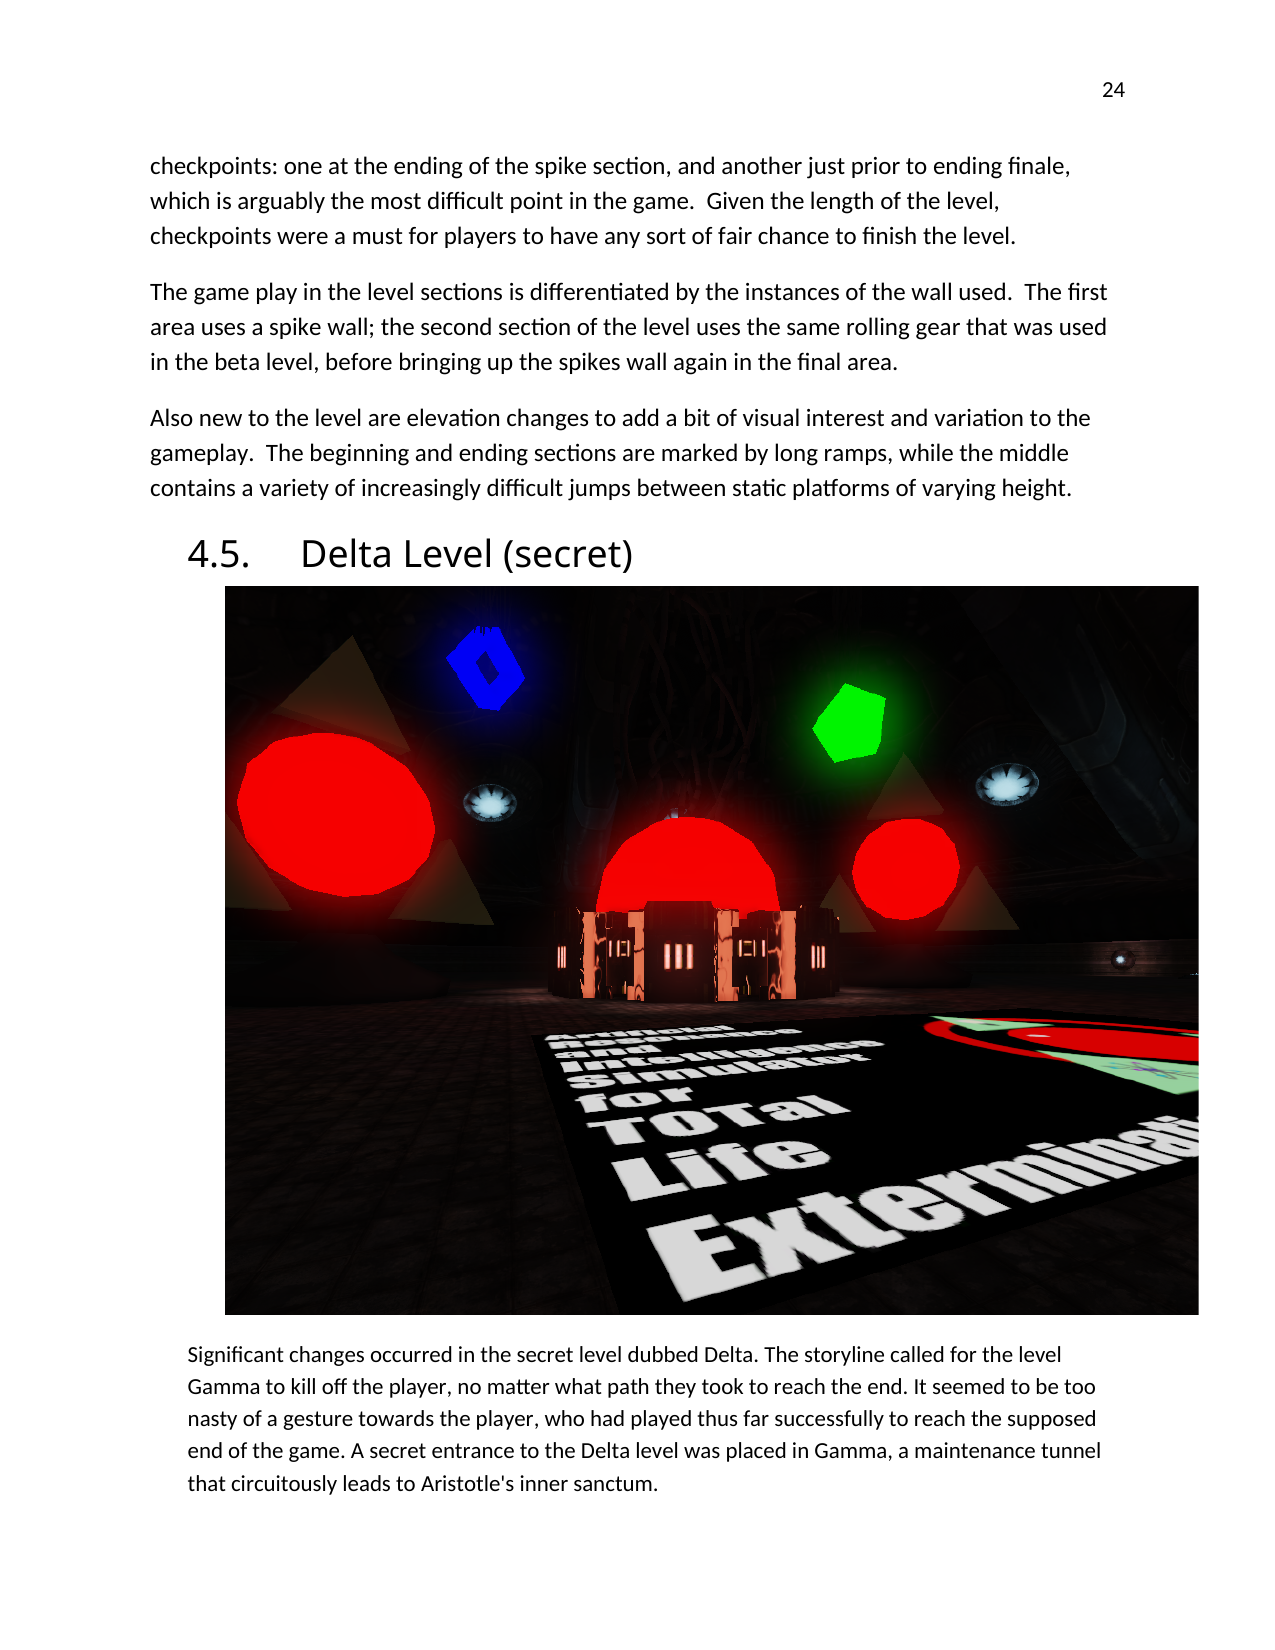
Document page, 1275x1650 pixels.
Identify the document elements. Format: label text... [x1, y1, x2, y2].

text The game play in the level sections is differentiated by the instances of the wall used. The first area uses a spike wall; the second section of the level uses the same rolling gear that was used in the beta level, before bringing up the spikes wall again in the final area. [150, 276, 1125, 376]
text Also new to the level are elevation changes to add a bit of visual interest and variation to the gameplay. The beginning and ending sections are marked by long ramps, while the middle contains a variety of increasingly difficult jumps between static platforms of varying height. [150, 402, 1125, 502]
picture [225, 586, 1199, 1315]
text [150, 150, 1125, 251]
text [187, 1340, 1125, 1497]
list Delta Level (secret) [187, 527, 1125, 578]
